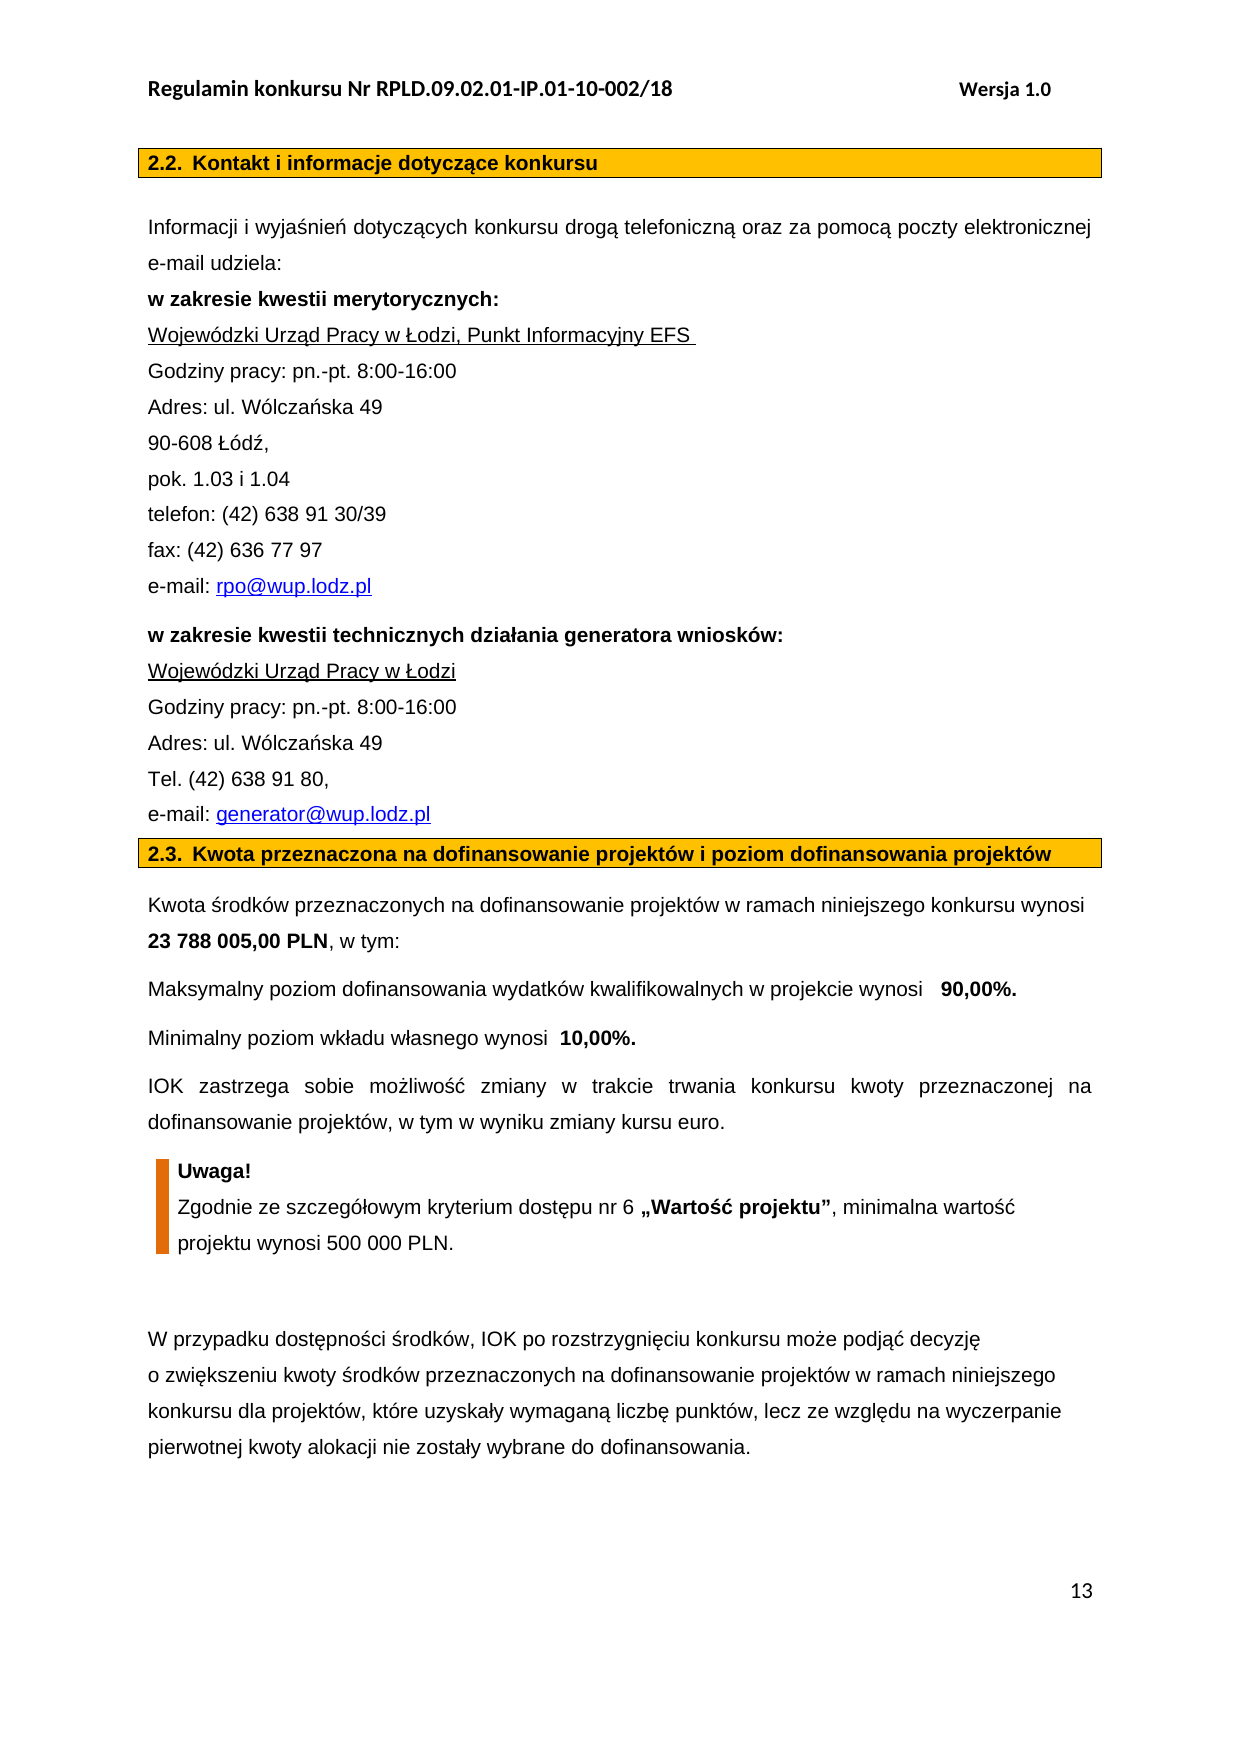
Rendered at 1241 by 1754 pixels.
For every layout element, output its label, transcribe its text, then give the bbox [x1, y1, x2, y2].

list 90-608 Łódź, [148, 430, 1093, 454]
text e-mail: generator@wup.lodz.pl [148, 802, 1093, 826]
text Kwota środków przeznaczonych na dofinansowanie projektów w ramach niniejszego konkursu wynosi 23 788 005,00 PLN, w tym: [148, 893, 1093, 953]
list telefon: (42) 638 91 30/39 [148, 502, 1093, 526]
list Adres: ul. Wólczańska 49 [148, 394, 1093, 418]
text Tel. (42) 638 91 80, [148, 766, 1093, 790]
text Adres: ul. Wólczańska 49 [148, 730, 1093, 754]
list pok. 1.03 i 1.04 [148, 466, 1093, 490]
list Kontakt i informacje dotyczące konkursu [139, 149, 1101, 177]
list e-mail: rpo@wup.lodz.pl [148, 574, 1093, 598]
list Wojewódzki Urząd Pracy w Łodzi, Punkt Informacyjny EFS [148, 323, 1093, 347]
list Godziny pracy: pn.-pt. 8:00-16:00 [148, 358, 1093, 382]
list Wojewódzki Urząd Pracy w Łodzi [148, 658, 1093, 682]
text IOK zastrzega sobie możliwość zmiany w trakcie trwania konkursu kwoty przeznaczonej na dofinansowanie projektów, w tym w wyniku zmiany kursu euro. [148, 1074, 1093, 1134]
text Zgodnie ze szczegółowym kryterium dostępu nr 6 „Wartość projektu”, minimalna wartość projektu wynosi 500 000 PLN. [169, 1194, 1093, 1254]
text Uwaga! [156, 1158, 1093, 1182]
text w zakresie kwestii technicznych działania generatora wniosków: [148, 623, 1093, 647]
list Kwota przeznaczona na dofinansowanie projektów i poziom dofinansowania projektów [139, 839, 1101, 867]
text Informacji i wyjaśnień dotyczących konkursu drogą telefoniczną oraz za pomocą poczty elektronicznej e-mail udziela: [148, 215, 1093, 275]
list Godziny pracy: pn.-pt. 8:00-16:00 [148, 694, 1093, 718]
text Maksymalny poziom dofinansowania wydatków kwalifikowalnych w projekcie wynosi 90,00%. [148, 977, 1093, 1001]
text Minimalny poziom wkładu własnego wynosi 10,00%. [148, 1026, 1093, 1050]
text W przypadku dostępności środków, IOK po rozstrzygnięciu konkursu może podjąć decyzję o zwiększeniu kwoty środków przeznaczonych na dofinansowanie projektów w ramach niniejszego konkursu dla projektów, które uzyskały wymaganą liczbę punktów, lecz ze względu na wyczerpanie pierwotnej kwoty alokacji nie zostały wybrane do dofinansowania. [148, 1327, 1093, 1459]
list w zakresie kwestii merytorycznych: [148, 287, 1093, 311]
list fax: (42) 636 77 97 [148, 538, 1093, 562]
